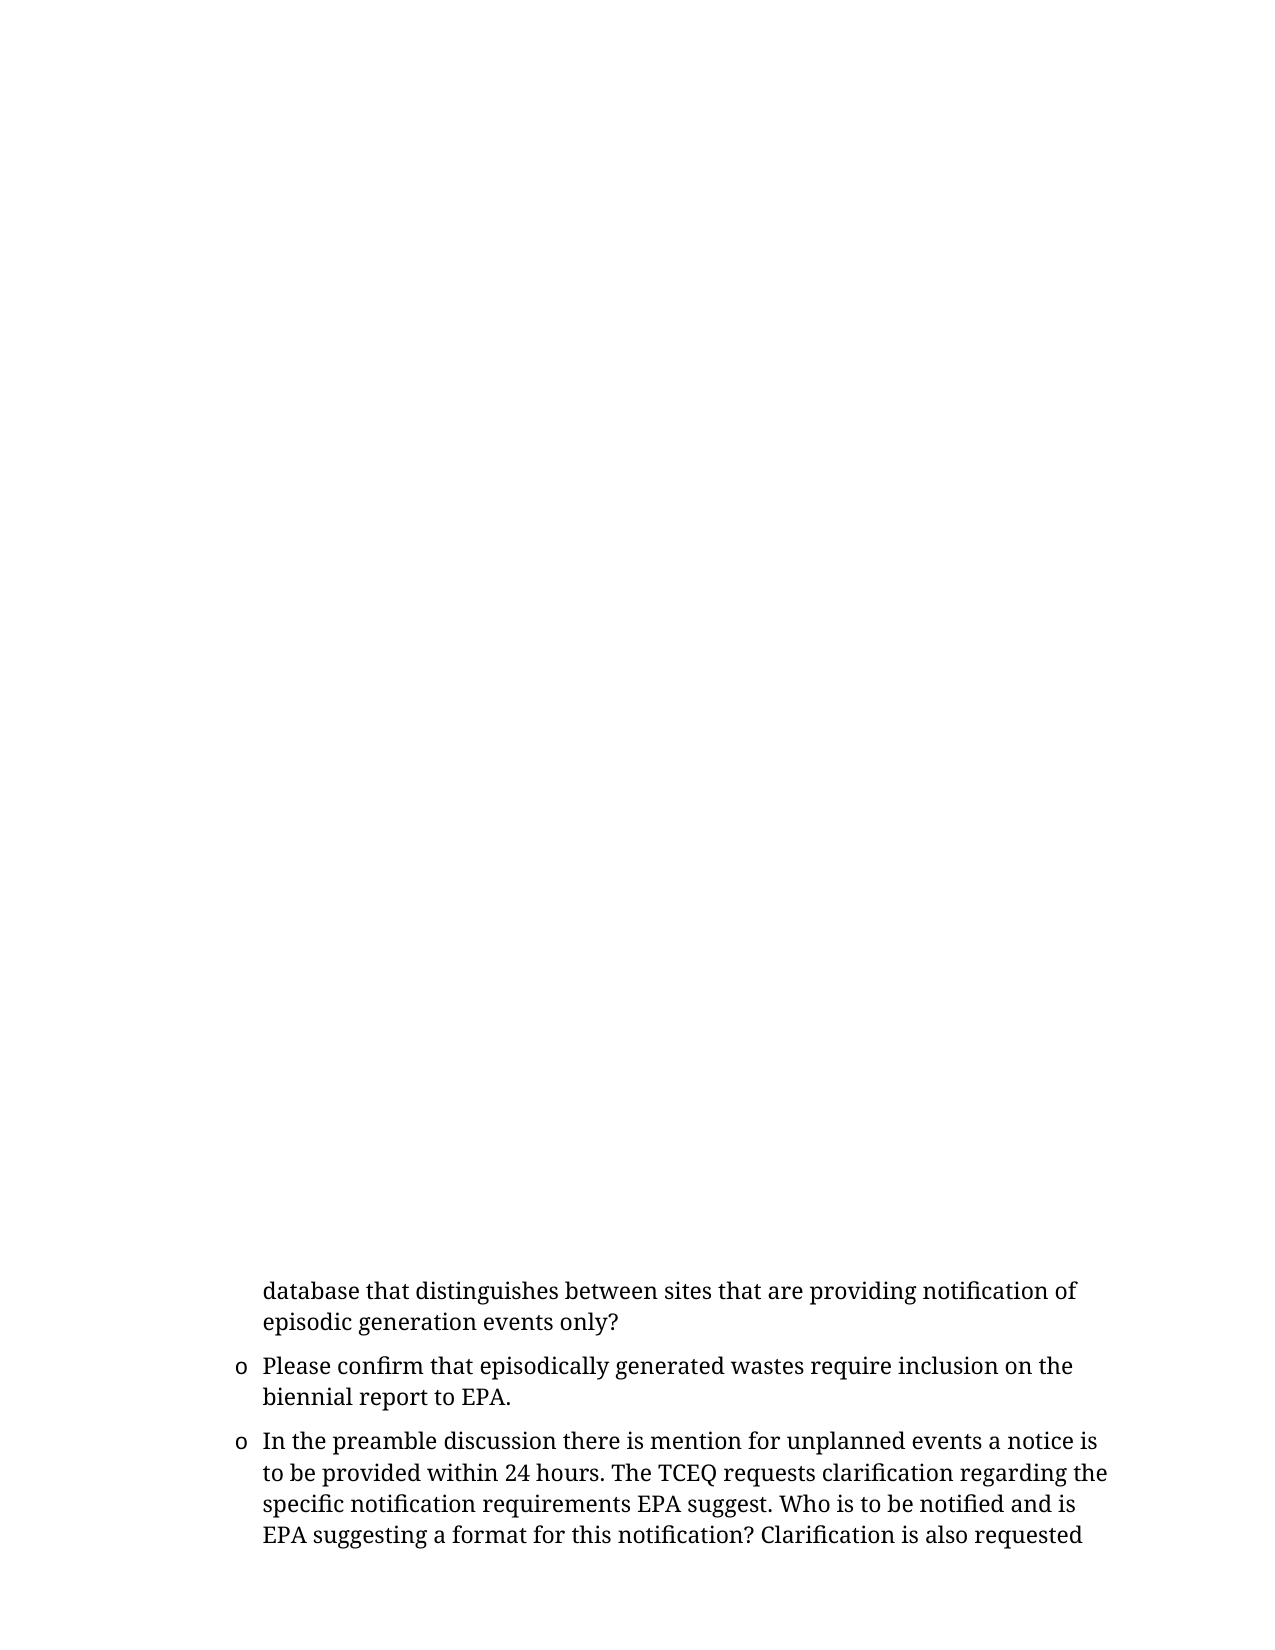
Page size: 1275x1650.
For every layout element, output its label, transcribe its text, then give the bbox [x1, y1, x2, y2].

list In the preamble discussion there is mention for unplanned events a notice is to be provided within 24 hours. The TCEQ requests clarification regarding the specific notification requirements EPA suggest. Who is to be notified and is EPA suggesting a format for this notification? Clarification is also requested regarding the notice of an emergency response episodic event. Does EPA view this notification to be the same or separate from the notification required under 40 CFR 302 for and Reportable Quantities? How does EPA anticipate tracking episodic generation events and the waste generated from episodic events? [234, 1425, 1125, 1550]
list Please clarify whether all VSQGs which report or notify of an episodic event, will require an EPA ID No. Will there be an indicator for the EPA tracking database that distinguishes between sites that are providing notification of episodic generation events only? [234, 1275, 1125, 1337]
list Please confirm that episodically generated wastes require inclusion on the biennial report to EPA. [234, 1350, 1125, 1413]
